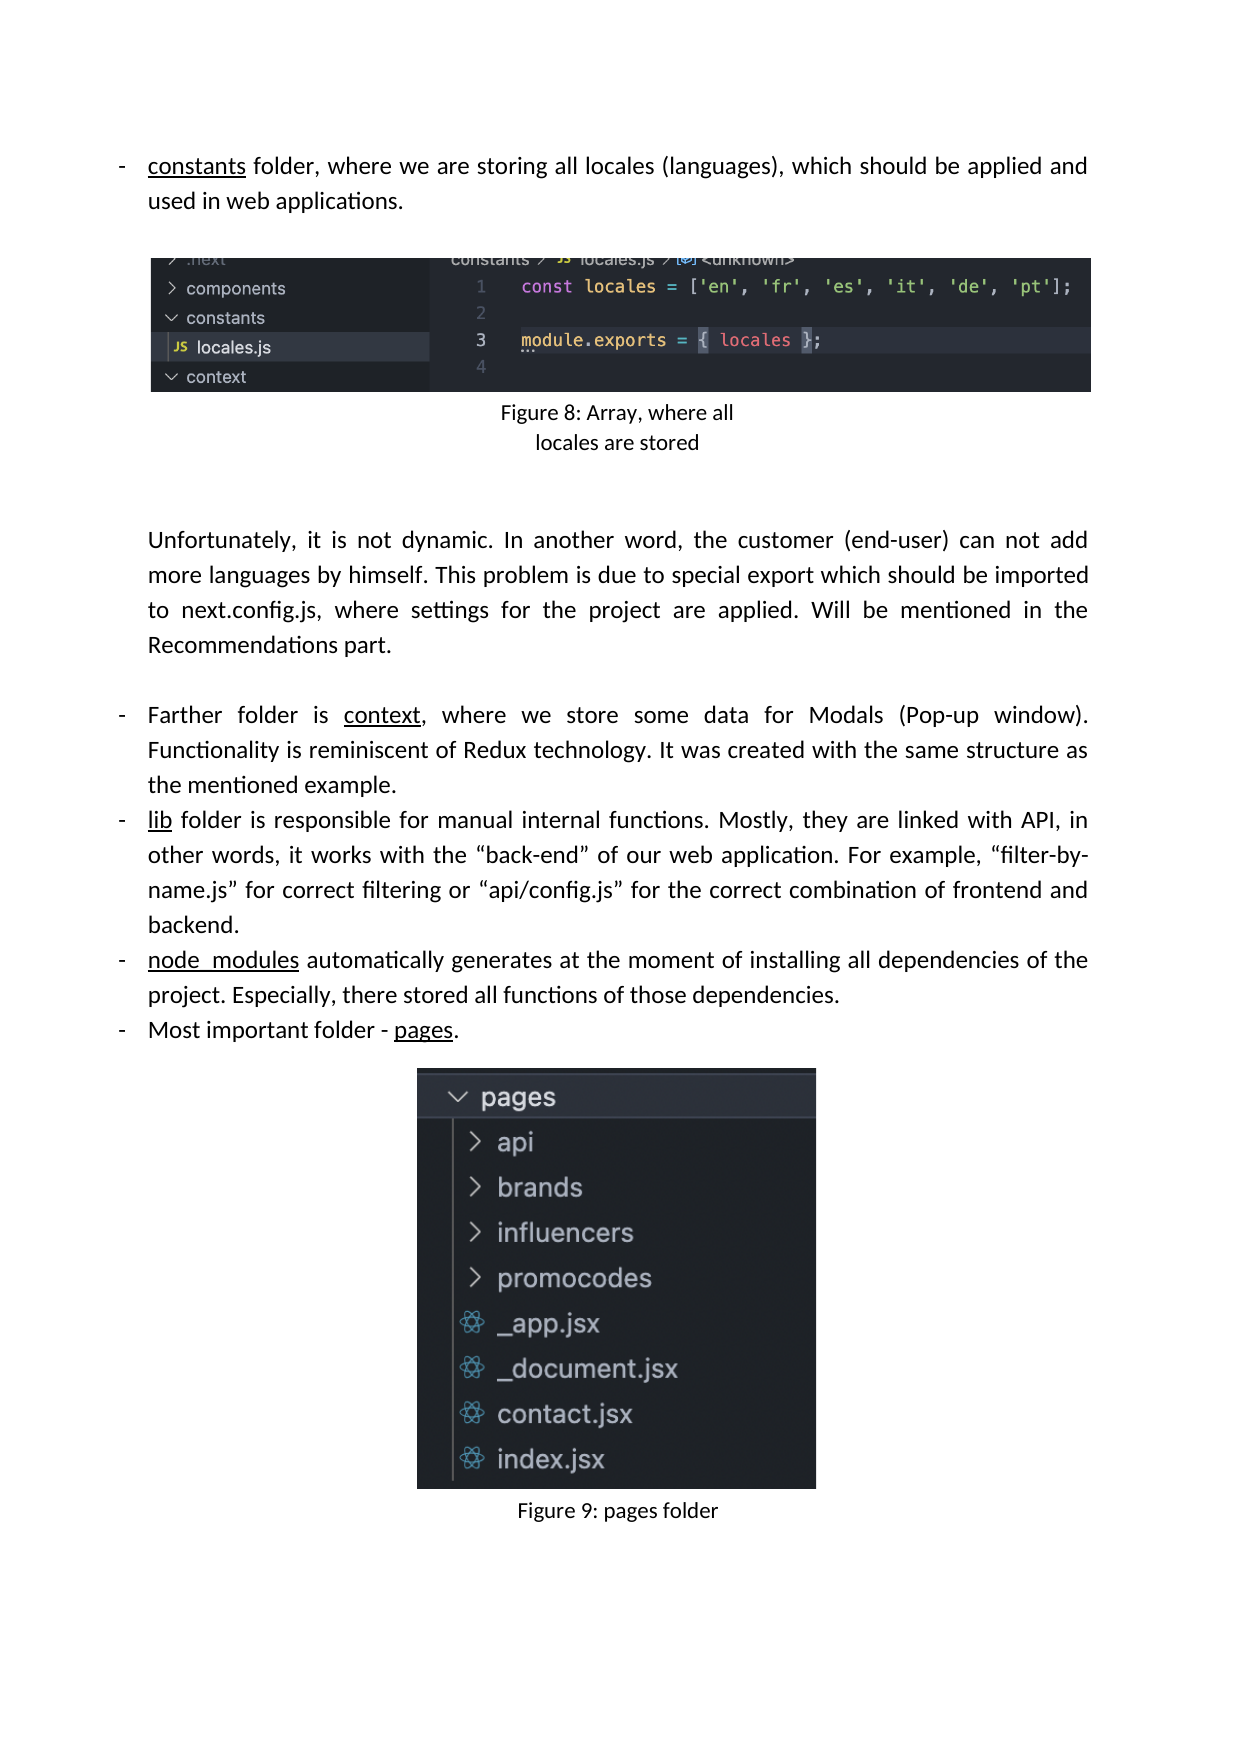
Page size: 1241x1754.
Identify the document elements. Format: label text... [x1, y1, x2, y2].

list node_modules automatically generates at the moment of installing all dependencies of the project. Especially, there stored all functions of those dependencies. [118, 944, 1090, 1010]
picture [150, 258, 1091, 392]
list Farther folder is context, where we store some data for Modals (Pop-up window). Functionality is reminiscent of Redux technology. It was created with the same structure as the mentioned example. [118, 699, 1090, 800]
text Unfortunately, it is not dynamic. In another word, the customer (end-user) can not add more languages by himself. This problem is due to special export which should be imported to next.config.js, where settings for the project are applied. Will be mentioned in the Recommendations part. [148, 524, 1090, 660]
list lib folder is responsible for manual internal functions. Mostly, they are linked with API, in other words, it works with the “back-end” of our web application. For example, “filter-by-name.js” for correct filtering or “api/config.js” for the correct combination of frontend and backend. [118, 804, 1090, 940]
picture [417, 1068, 817, 1489]
list Most important folder - pages. [118, 1014, 1090, 1045]
list constants folder, where we are storing all locales (languages), which should be applied and used in web applications. [118, 150, 1090, 216]
